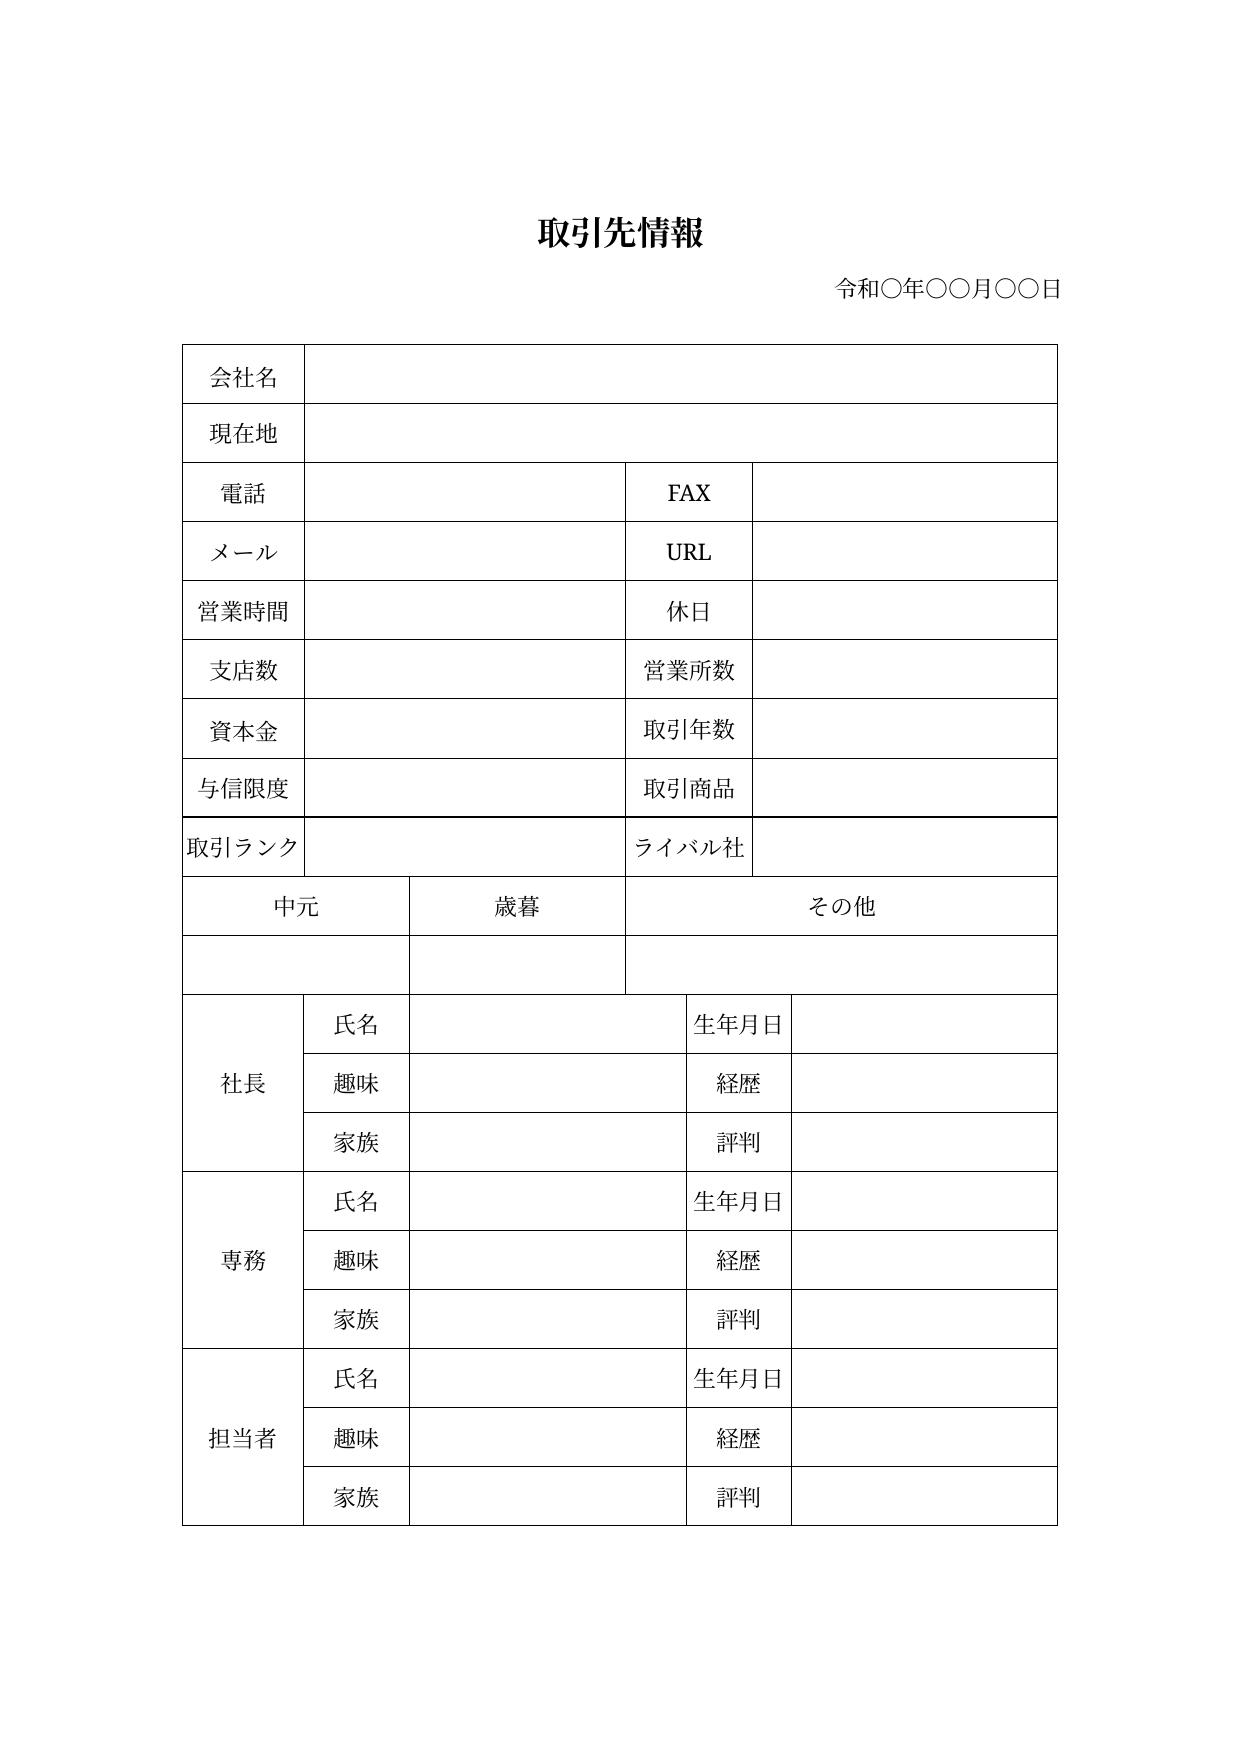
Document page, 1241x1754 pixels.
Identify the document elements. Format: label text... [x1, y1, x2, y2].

table_cell [753, 522, 1057, 580]
table_cell [305, 818, 625, 876]
table_cell 担当者 [183, 1349, 303, 1525]
table_cell 与信限度 [183, 759, 304, 816]
table_cell [410, 995, 686, 1053]
table_cell [753, 463, 1057, 521]
table_cell [792, 1467, 1057, 1525]
table_cell メール [183, 522, 304, 580]
table_cell 評判 [687, 1113, 791, 1171]
table_cell 経歴 [687, 1408, 791, 1466]
table_cell 電話 [183, 463, 304, 521]
table_cell 社長 [183, 995, 303, 1171]
table_cell FAX [626, 463, 752, 521]
table_cell [305, 522, 625, 580]
table_cell 営業時間 [183, 581, 304, 639]
table_cell 取引年数 [626, 699, 752, 757]
table_cell [305, 404, 1057, 462]
table_cell 氏名 [304, 1349, 409, 1407]
table_cell [753, 640, 1057, 698]
table_cell [410, 1467, 686, 1525]
table_cell [305, 581, 625, 639]
table_cell ライバル社 [626, 818, 752, 876]
table_cell 専務 [183, 1172, 303, 1348]
table_cell [305, 759, 625, 816]
table_cell 家族 [304, 1113, 409, 1171]
table_cell 評判 [687, 1467, 791, 1525]
table_cell 休日 [626, 581, 752, 639]
table_cell [792, 1349, 1057, 1407]
table_header 会社名 [183, 345, 304, 403]
table_cell [792, 1172, 1057, 1230]
table_cell [410, 1290, 686, 1348]
text 令和○年○○月○○日 [177, 269, 1063, 306]
table_cell 中元 [183, 877, 409, 934]
table_cell 氏名 [304, 1172, 409, 1230]
table_cell 取引ランク [183, 818, 304, 876]
table_cell 歳暮 [410, 877, 625, 934]
table_cell [792, 1113, 1057, 1171]
table_cell [753, 759, 1057, 816]
table_cell 生年月日 [687, 995, 791, 1053]
table_cell [753, 581, 1057, 639]
table_cell [753, 699, 1057, 757]
table_cell 現在地 [183, 404, 304, 462]
table_cell [410, 1113, 686, 1171]
text 取引先情報 [177, 194, 1063, 269]
table_cell 経歴 [687, 1054, 791, 1112]
table_cell [792, 1290, 1057, 1348]
table_cell [305, 699, 625, 757]
table_cell [183, 936, 409, 994]
table_cell 趣味 [304, 1231, 409, 1289]
table_cell [753, 818, 1057, 876]
table_cell 家族 [304, 1290, 409, 1348]
table_cell [305, 640, 625, 698]
table_cell [792, 1408, 1057, 1466]
table_cell [792, 1231, 1057, 1289]
table_cell [792, 995, 1057, 1053]
table_cell 経歴 [687, 1231, 791, 1289]
table_cell 資本金 [183, 699, 304, 757]
table_cell [410, 1231, 686, 1289]
table_cell 支店数 [183, 640, 304, 698]
table_cell URL [626, 522, 752, 580]
table_cell [410, 1054, 686, 1112]
table_cell 生年月日 [687, 1172, 791, 1230]
table_cell 評判 [687, 1290, 791, 1348]
table_cell 営業所数 [626, 640, 752, 698]
table_cell [626, 936, 1057, 994]
table_cell [305, 463, 625, 521]
table_cell 家族 [304, 1467, 409, 1525]
table_cell 趣味 [304, 1054, 409, 1112]
table_cell [410, 936, 625, 994]
table_cell 氏名 [304, 995, 409, 1053]
table_cell 趣味 [304, 1408, 409, 1466]
table_cell 取引商品 [626, 759, 752, 816]
table_cell その他 [626, 877, 1057, 934]
table_cell [410, 1408, 686, 1466]
table_cell [410, 1172, 686, 1230]
table_cell [792, 1054, 1057, 1112]
table_cell [410, 1349, 686, 1407]
table_cell 生年月日 [687, 1349, 791, 1407]
table_header [305, 345, 1057, 403]
